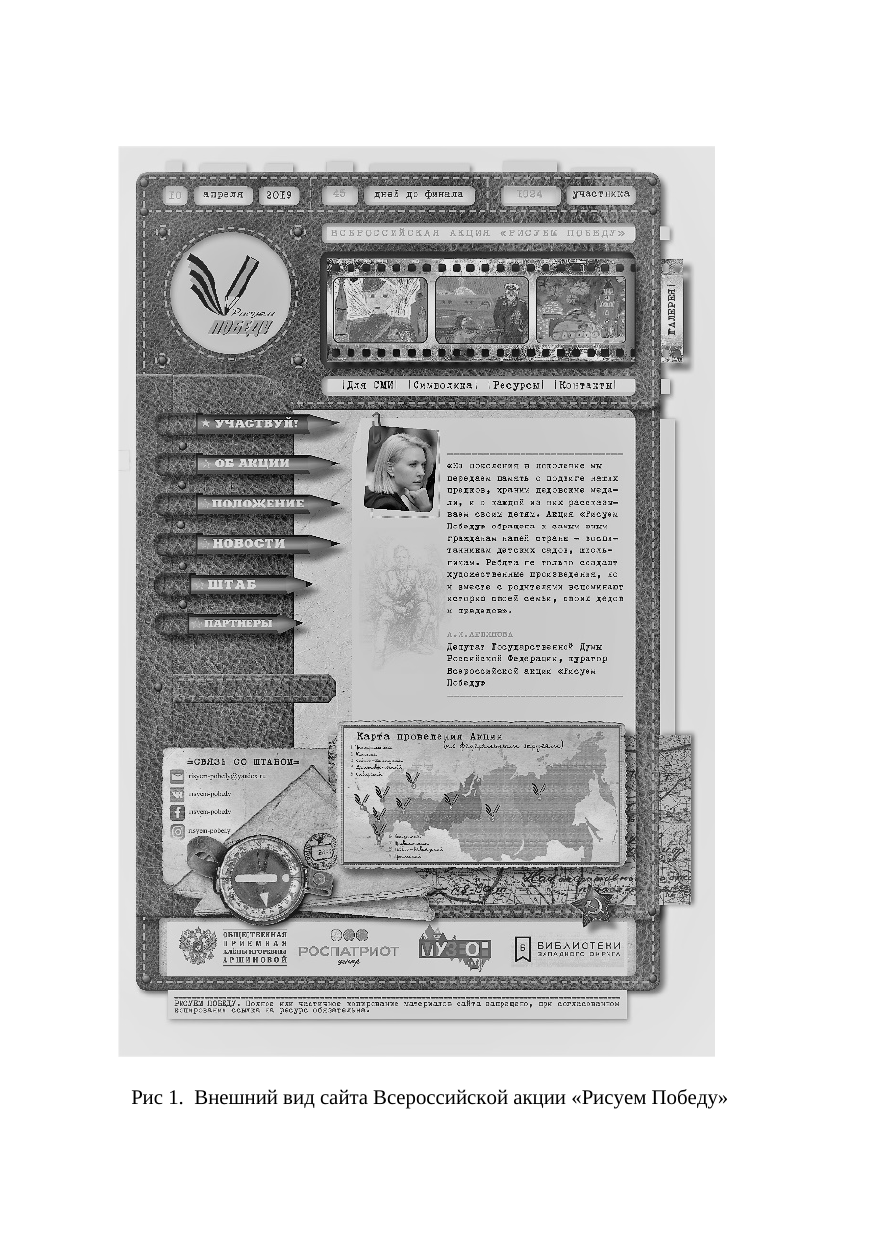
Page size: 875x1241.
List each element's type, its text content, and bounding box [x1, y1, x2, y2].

text Рис 1. Внешний вид сайта Всероссийской акции «Рисуем Победу» [74, 1085, 786, 1109]
picture [118, 146, 715, 1057]
